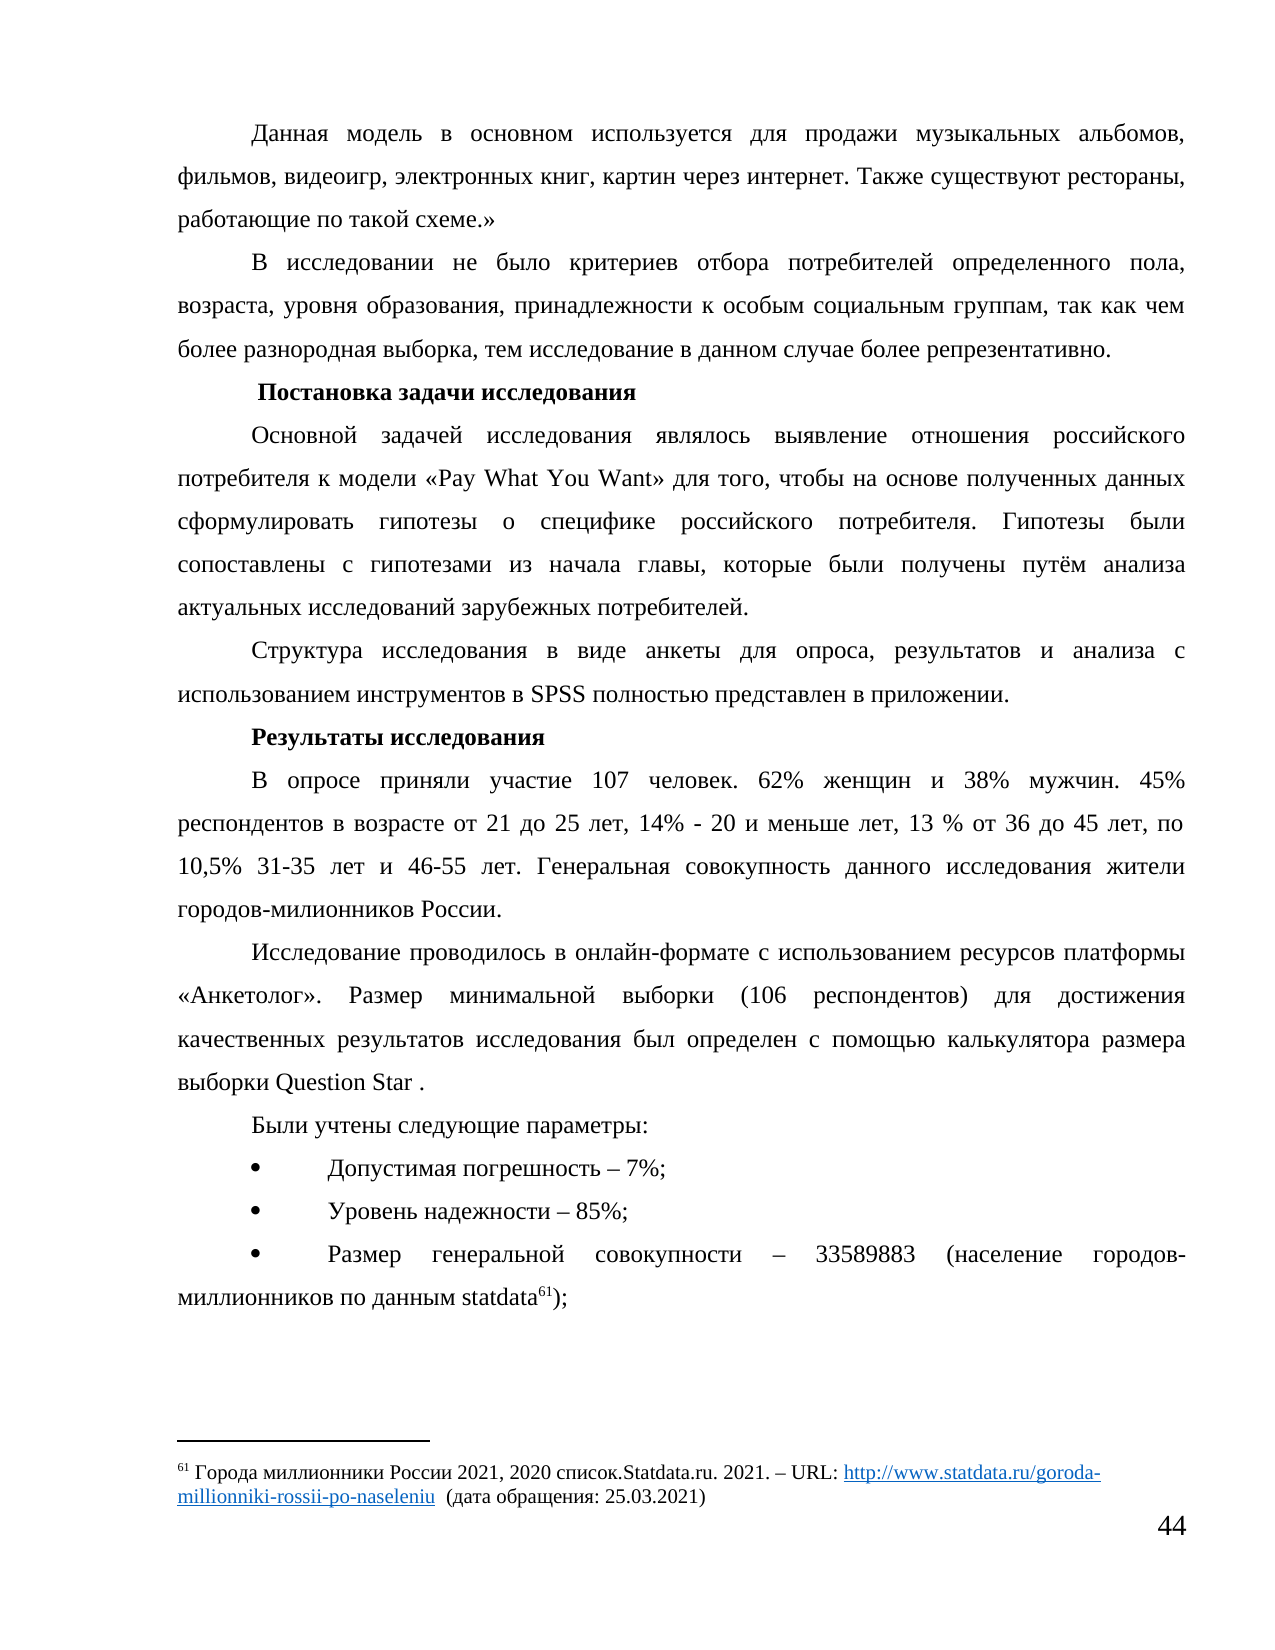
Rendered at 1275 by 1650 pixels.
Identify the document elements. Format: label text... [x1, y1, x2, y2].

text Структура исследования в виде анкеты для опроса, результатов и анализа с использованием инструментов в SPSS полностью представлен в приложении. [177, 636, 1186, 707]
list Размер генеральной совокупности – 33589883 (население городов-миллионников по данным statdata); [177, 1239, 1186, 1311]
text В исследовании не было критериев отбора потребителей определенного пола, возраста, уровня образования, принадлежности к особым социальным группам, так как чем более разнородная выборка, тем исследование в данном случае более репрезентативно. [177, 247, 1186, 362]
text Постановка задачи исследования [177, 377, 1186, 406]
list Уровень надежности – 85%; [177, 1196, 1186, 1225]
list Допустимая погрешность – 7%; [177, 1153, 1186, 1182]
text Были учтены следующие параметры: [177, 1110, 1186, 1139]
text В опросе приняли участие 107 человек. 62% женщин и 38% мужчин. 45% респондентов в возрасте от 21 до 25 лет, 14% - 20 и меньше лет, 13 % от 36 до 45 лет, по 10,5% 31-35 лет и 46-55 лет. Генеральная совокупность данного исследования жители городов-милионников России. [177, 765, 1186, 923]
text Исследование проводилось в онлайн-формате с использованием ресурсов платформы «Анкетолог». Размер минимальной выборки (106 респондентов) для достижения качественных результатов исследования был определен с помощью калькулятора размера выборки Question Star . [177, 937, 1186, 1096]
text Данная модель в основном используется для продажи музыкальных альбомов, фильмов, видеоигр, электронных книг, картин через интернет. Также существуют рестораны, работающие по такой схеме.» [177, 118, 1186, 233]
text Основной задачей исследования являлось выявление отношения российского потребителя к модели «Pay What You Want» для того, чтобы на основе полученных данных сформулировать гипотезы о специфике российского потребителя. Гипотезы были сопоставлены с гипотезами из начала главы, которые были получены путём анализа актуальных исследований зарубежных потребителей. [177, 420, 1186, 621]
text Результаты исследования [177, 722, 1186, 751]
